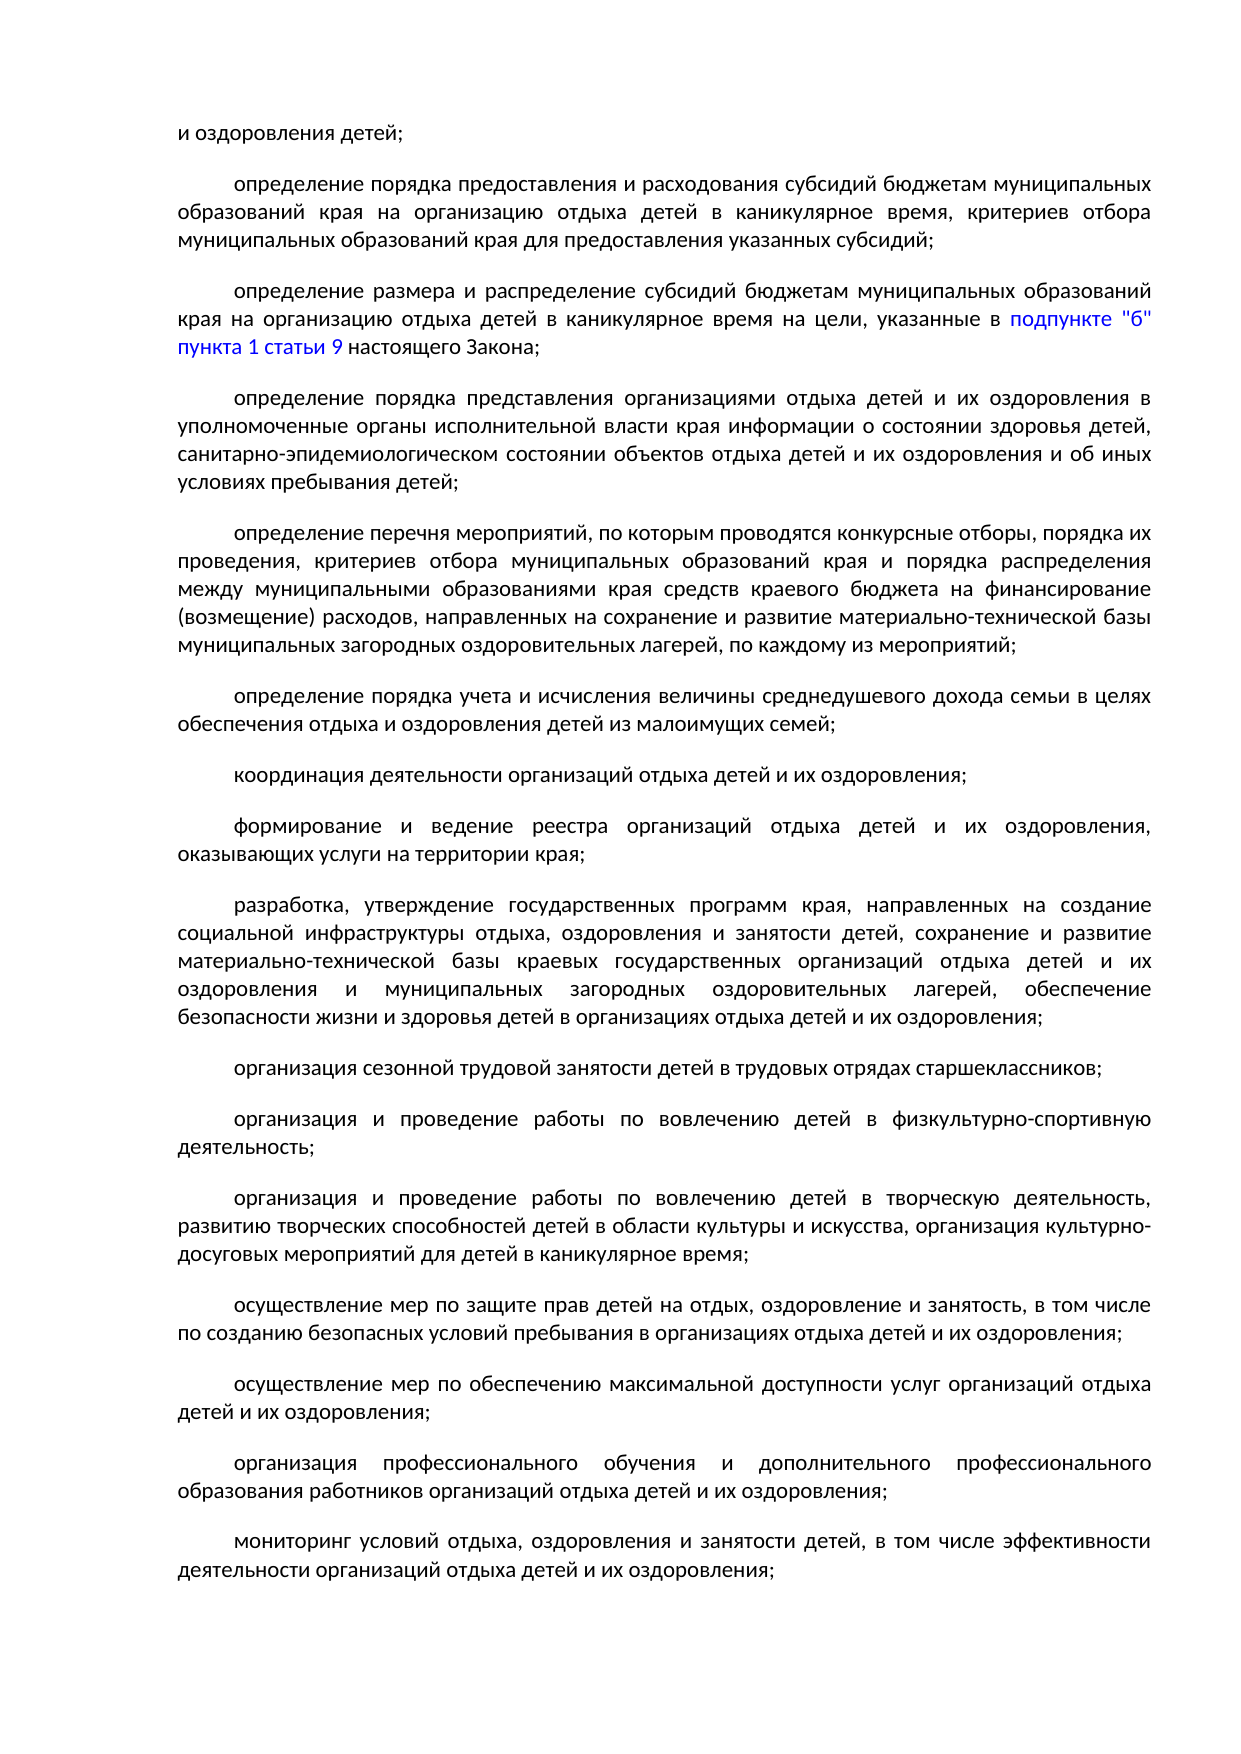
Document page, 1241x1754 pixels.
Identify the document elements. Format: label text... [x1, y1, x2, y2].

text организация и проведение работы по вовлечению детей в физкультурно-спортивную деятельность; [177, 1104, 1152, 1160]
text определение перечня мероприятий, по которым проводятся конкурсные отборы, порядка их проведения, критериев отбора муниципальных образований края и порядка распределения между муниципальными образованиями края средств краевого бюджета на финансирование (возмещение) расходов, направленных на сохранение и развитие материально-технической базы муниципальных загородных оздоровительных лагерей, по каждому из мероприятий; [177, 518, 1152, 658]
text определение порядка предоставления и расходования субсидий бюджетам муниципальных образований края на организацию отдыха детей в каникулярное время, критериев отбора муниципальных образований края для предоставления указанных субсидий; [177, 169, 1152, 253]
text организация профессионального обучения и дополнительного профессионального образования работников организаций отдыха детей и их оздоровления; [177, 1448, 1152, 1504]
text осуществление мер по защите прав детей на отдых, оздоровление и занятость, в том числе по созданию безопасных условий пребывания в организациях отдыха детей и их оздоровления; [177, 1290, 1152, 1346]
text разработка, утверждение государственных программ края, направленных на создание социальной инфраструктуры отдыха, оздоровления и занятости детей, сохранение и развитие материально-технической базы краевых государственных организаций отдыха детей и их оздоровления и муниципальных загородных оздоровительных лагерей, обеспечение безопасности жизни и здоровья детей в организациях отдыха детей и их оздоровления; [177, 890, 1152, 1030]
text координация деятельности организаций отдыха детей и их оздоровления; [177, 760, 1152, 788]
text определение порядка представления организациями отдыха детей и их оздоровления в уполномоченные органы исполнительной власти края информации о состоянии здоровья детей, санитарно-эпидемиологическом состоянии объектов отдыха детей и их оздоровления и об иных условиях пребывания детей; [177, 383, 1152, 495]
text организация и проведение работы по вовлечению детей в творческую деятельность, развитию творческих способностей детей в области культуры и искусства, организация культурно-досуговых мероприятий для детей в каникулярное время; [177, 1183, 1152, 1267]
text формирование и ведение реестра организаций отдыха детей и их оздоровления, оказывающих услуги на территории края; [177, 811, 1152, 867]
text мониторинг условий отдыха, оздоровления и занятости детей, в том числе эффективности деятельности организаций отдыха детей и их оздоровления; [177, 1527, 1152, 1583]
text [177, 118, 1152, 146]
text организация сезонной трудовой занятости детей в трудовых отрядах старшеклассников; [177, 1053, 1152, 1081]
text осуществление мер по обеспечению максимальной доступности услуг организаций отдыха детей и их оздоровления; [177, 1369, 1152, 1425]
text определение размера и распределение субсидий бюджетам муниципальных образований края на организацию отдыха детей в каникулярное время на цели, указанные в подпункте "б" пункта 1 статьи 9 настоящего Закона; [177, 276, 1152, 360]
text определение порядка учета и исчисления величины среднедушевого дохода семьи в целях обеспечения отдыха и оздоровления детей из малоимущих семей; [177, 681, 1152, 737]
